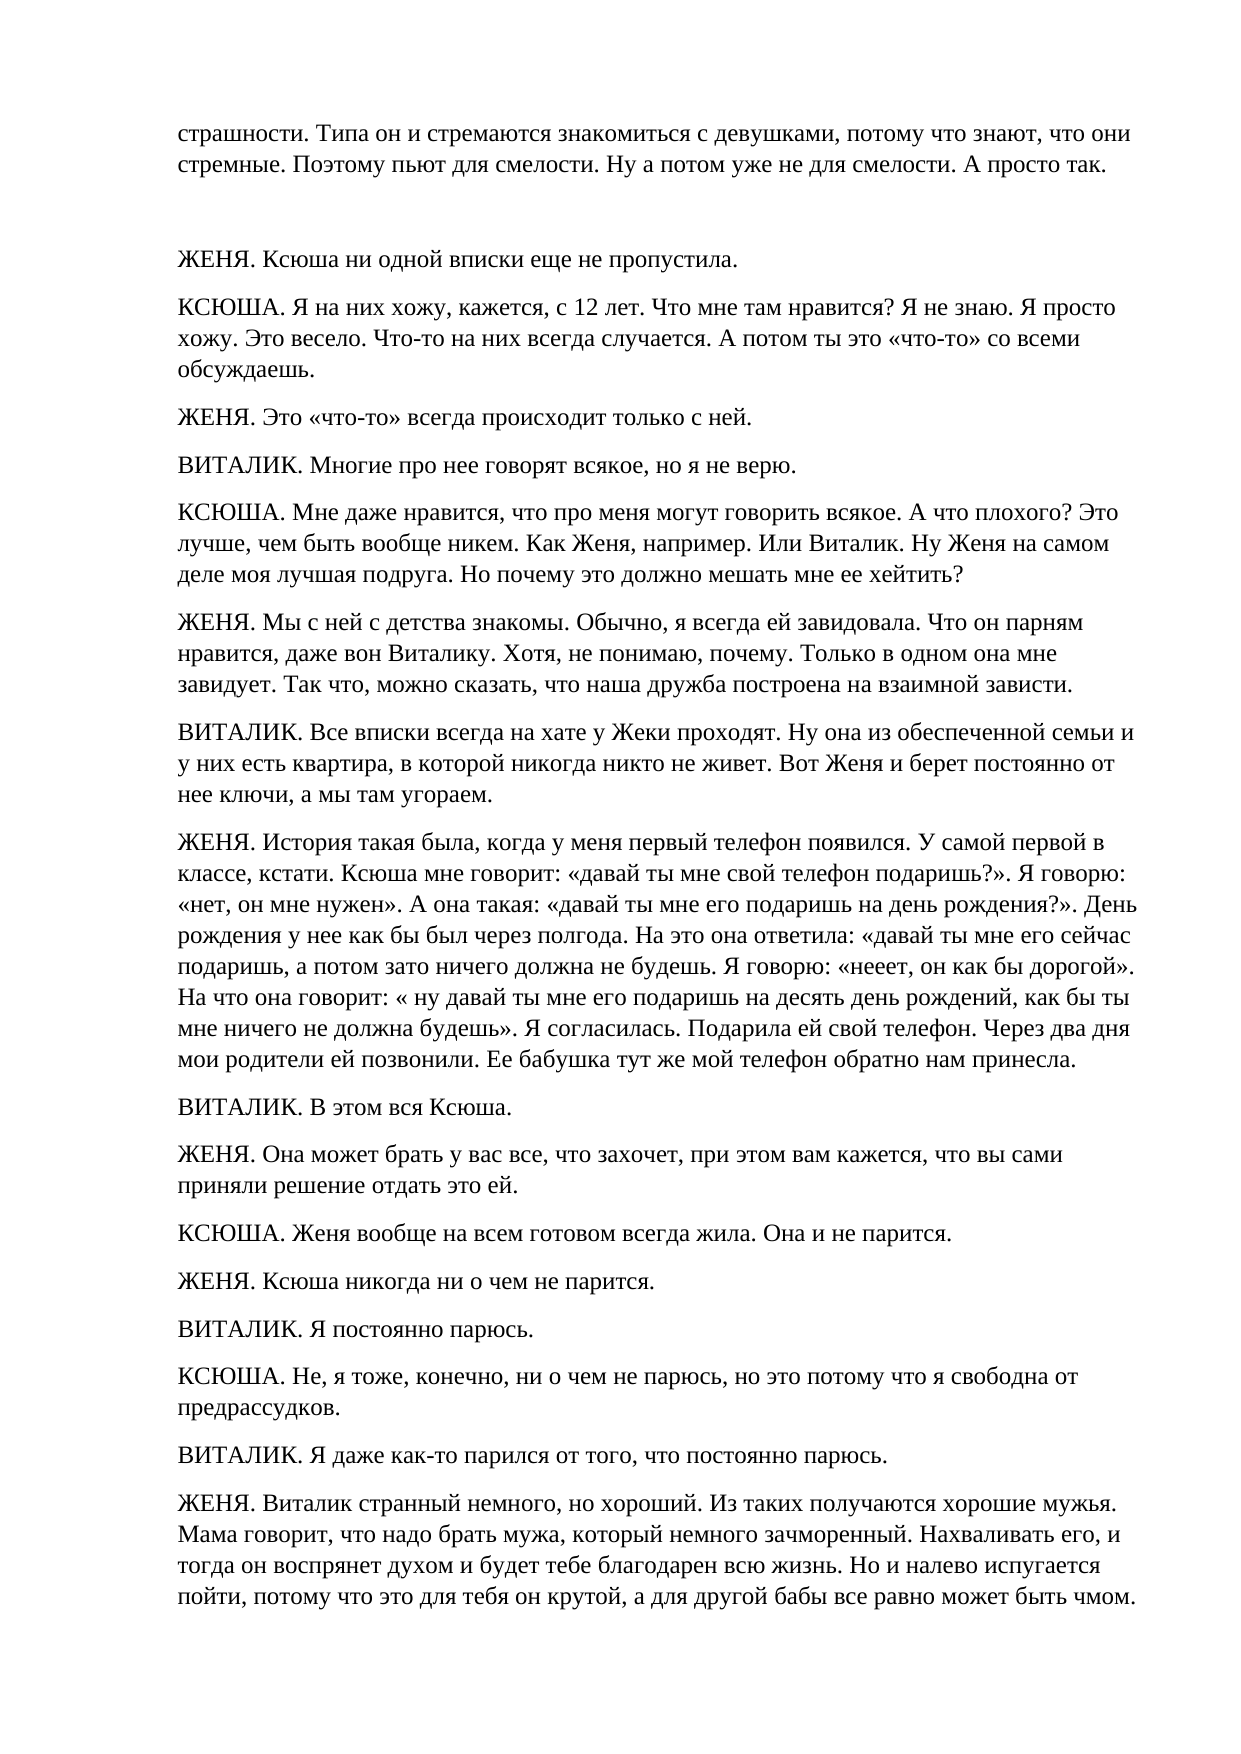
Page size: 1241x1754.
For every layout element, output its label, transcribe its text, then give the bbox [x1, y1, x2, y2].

text ЖЕНЯ. Это «что-то» всегда происходит только с ней. [177, 402, 1152, 431]
text ЖЕНЯ. Ксюша никогда ни о чем не парится. [177, 1266, 1152, 1295]
text КСЮША. Я на них хожу, кажется, с 12 лет. Что мне там нравится? Я не знаю. Я просто хожу. Это весело. Что-то на них всегда случается. А потом ты это «что-то» со всеми обсуждаешь. [177, 292, 1152, 383]
text ВИТАЛИК. Многие про нее говорят всякое, но я не верю. [177, 450, 1152, 478]
text ЖЕНЯ. История такая была, когда у меня первый телефон появился. У самой первой в классе, кстати. Ксюша мне говорит: «давай ты мне свой телефон подаришь?». Я говорю: «нет, он мне нужен». А она такая: «давай ты мне его подаришь на день рождения?». День рождения у нее как бы был через полгода. На это она ответила: «давай ты мне его сейчас подаришь, а потом зато ничего должна не будешь. Я говорю: «нееет, он как бы дорогой». На что она говорит: « ну давай ты мне его подаришь на десять день рождений, как бы ты мне ничего не должна будешь». Я согласилась. Подарила ей свой телефон. Через два дня мои родители ей позвонили. Ее бабушка тут же мой телефон обратно нам принесла. [177, 827, 1152, 1073]
text ВИТАЛИК. Я постоянно парюсь. [177, 1314, 1152, 1342]
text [177, 118, 1152, 178]
text ВИТАЛИК. Все вписки всегда на хате у Жеки проходят. Ну она из обеспеченной семьи и у них есть квартира, в которой никогда никто не живет. Вот Женя и берет постоянно от нее ключи, а мы там угораем. [177, 717, 1152, 808]
text ЖЕНЯ. Она может брать у вас все, что захочет, при этом вам кажется, что вы сами приняли решение отдать это ей. [177, 1139, 1152, 1199]
text ЖЕНЯ. Ксюша ни одной вписки еще не пропустила. [177, 244, 1152, 273]
text ВИТАЛИК. Я даже как-то парился от того, что постоянно парюсь. [177, 1440, 1152, 1469]
text КСЮША. Не, я тоже, конечно, ни о чем не парюсь, но это потому что я свободна от предрассудков. [177, 1361, 1152, 1421]
text КСЮША. Мне даже нравится, что про меня могут говорить всякое. А что плохого? Это лучше, чем быть вообще никем. Как Женя, например. Или Виталик. Ну Женя на самом деле моя лучшая подруга. Но почему это должно мешать мне ее хейтить? [177, 497, 1152, 588]
text ВИТАЛИК. В этом вся Ксюша. [177, 1092, 1152, 1121]
text КСЮША. Женя вообще на всем готовом всегда жила. Она и не парится. [177, 1218, 1152, 1247]
text ЖЕНЯ. Виталик странный немного, но хороший. Из таких получаются хорошие мужья. Мама говорит, что надо брать мужа, который немного зачморенный. Нахваливать его, и тогда он воспрянет духом и будет тебе благодарен всю жизнь. Но и налево испугается пойти, потому что это для тебя он крутой, а для другой бабы все равно может быть чмом. [177, 1488, 1152, 1610]
text ЖЕНЯ. Мы с ней с детства знакомы. Обычно, я всегда ей завидовала. Что он парням нравится, даже вон Виталику. Хотя, не понимаю, почему. Только в одном она мне завидует. Так что, можно сказать, что наша дружба построена на взаимной зависти. [177, 607, 1152, 698]
